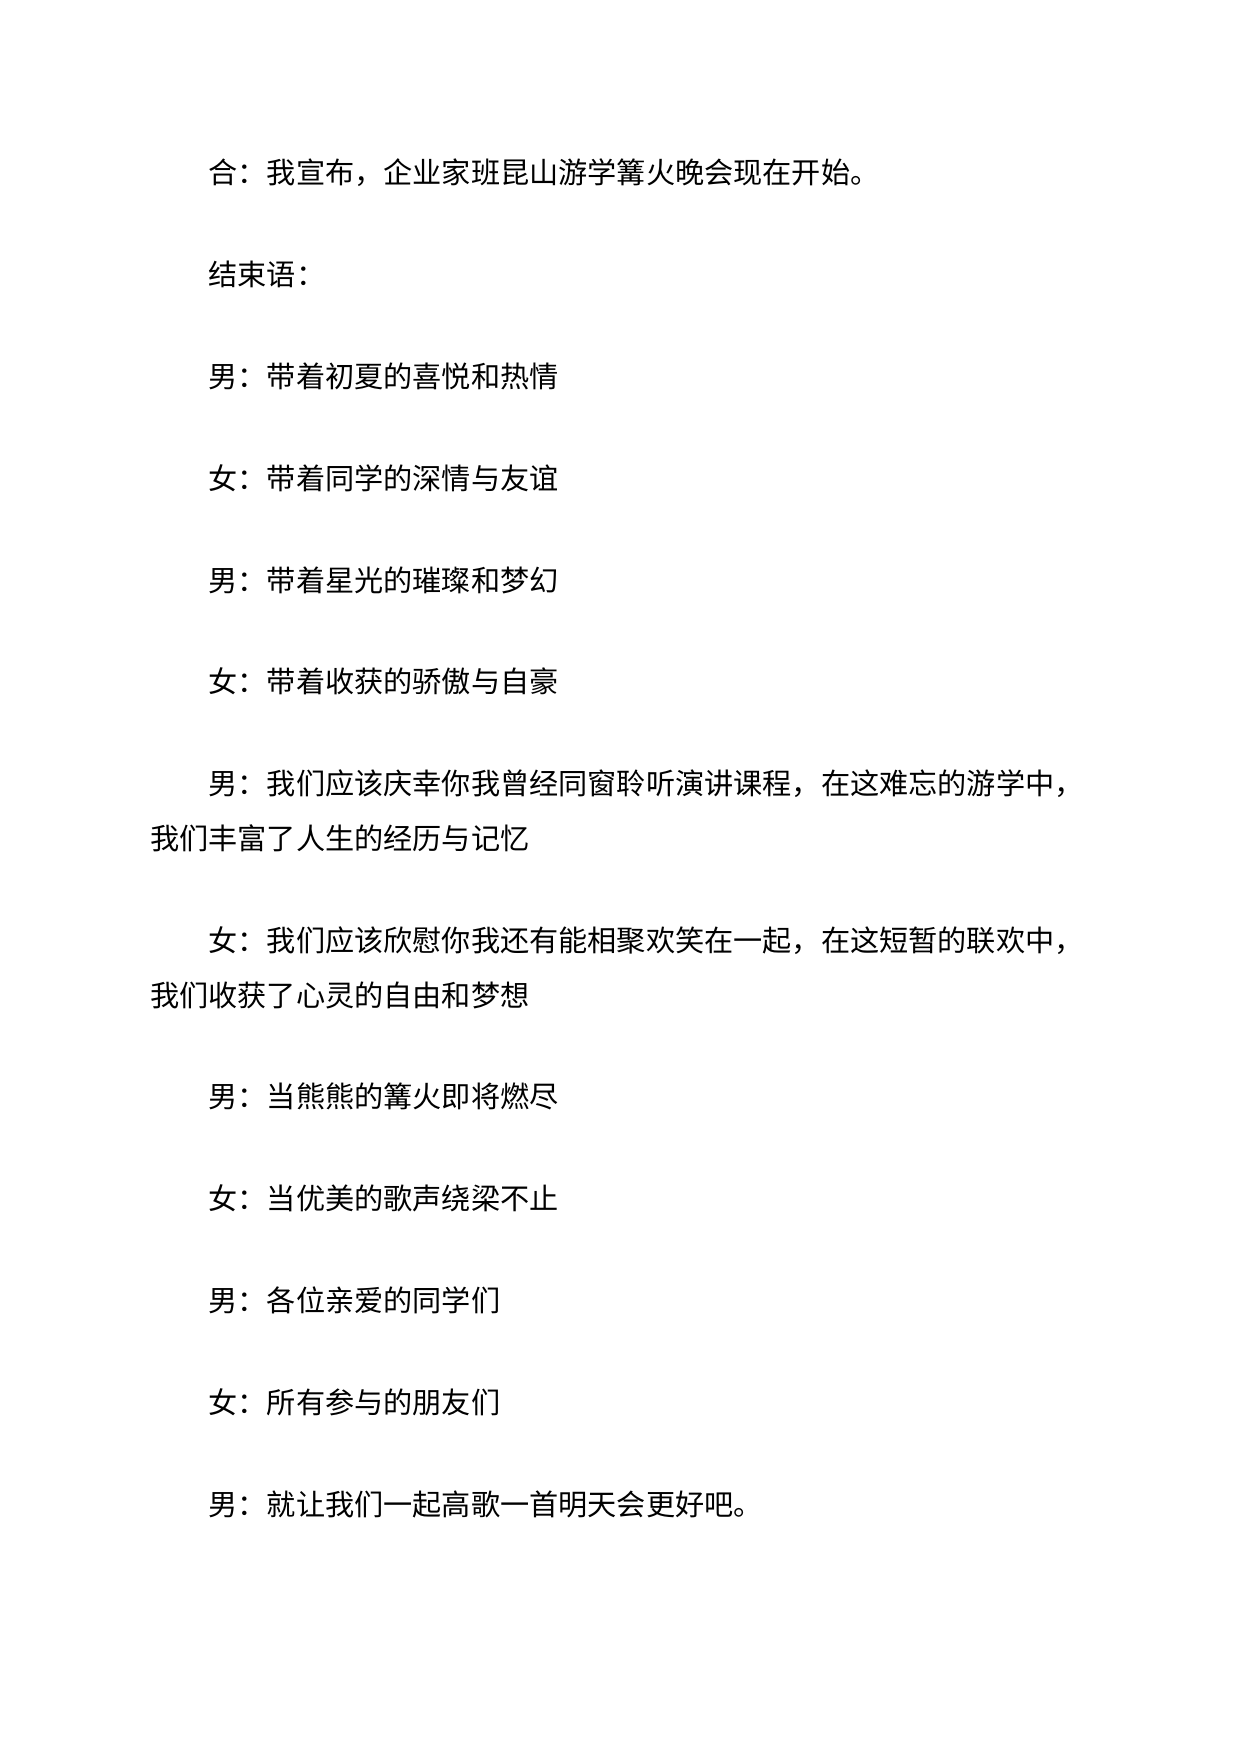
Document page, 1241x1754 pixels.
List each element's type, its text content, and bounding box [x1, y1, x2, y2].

text 女：我们应该欣慰你我还有能相聚欢笑在一起，在这短暂的联欢中，我们收获了心灵的自由和梦想 [150, 917, 1090, 1014]
text 男：就让我们一起高歌一首明天会更好吧。 [150, 1481, 1090, 1523]
text 男：各位亲爱的同学们 [150, 1277, 1090, 1320]
text 男：带着星光的璀璨和梦幻 [150, 557, 1090, 599]
text 女：当优美的歌声绕梁不止 [150, 1176, 1090, 1218]
text 男：带着初夏的喜悦和热情 [150, 353, 1090, 396]
text 女：所有参与的朋友们 [150, 1379, 1090, 1422]
text 结束语： [150, 252, 1090, 294]
text 男：我们应该庆幸你我曾经同窗聆听演讲课程，在这难忘的游学中，我们丰富了人生的经历与记忆 [150, 761, 1090, 858]
text 女：带着同学的深情与友谊 [150, 455, 1090, 498]
text 女：带着收获的骄傲与自豪 [150, 659, 1090, 701]
text 合：我宣布，企业家班昆山游学篝火晚会现在开始。 [150, 150, 1090, 192]
text 男：当熊熊的篝火即将燃尽 [150, 1074, 1090, 1116]
